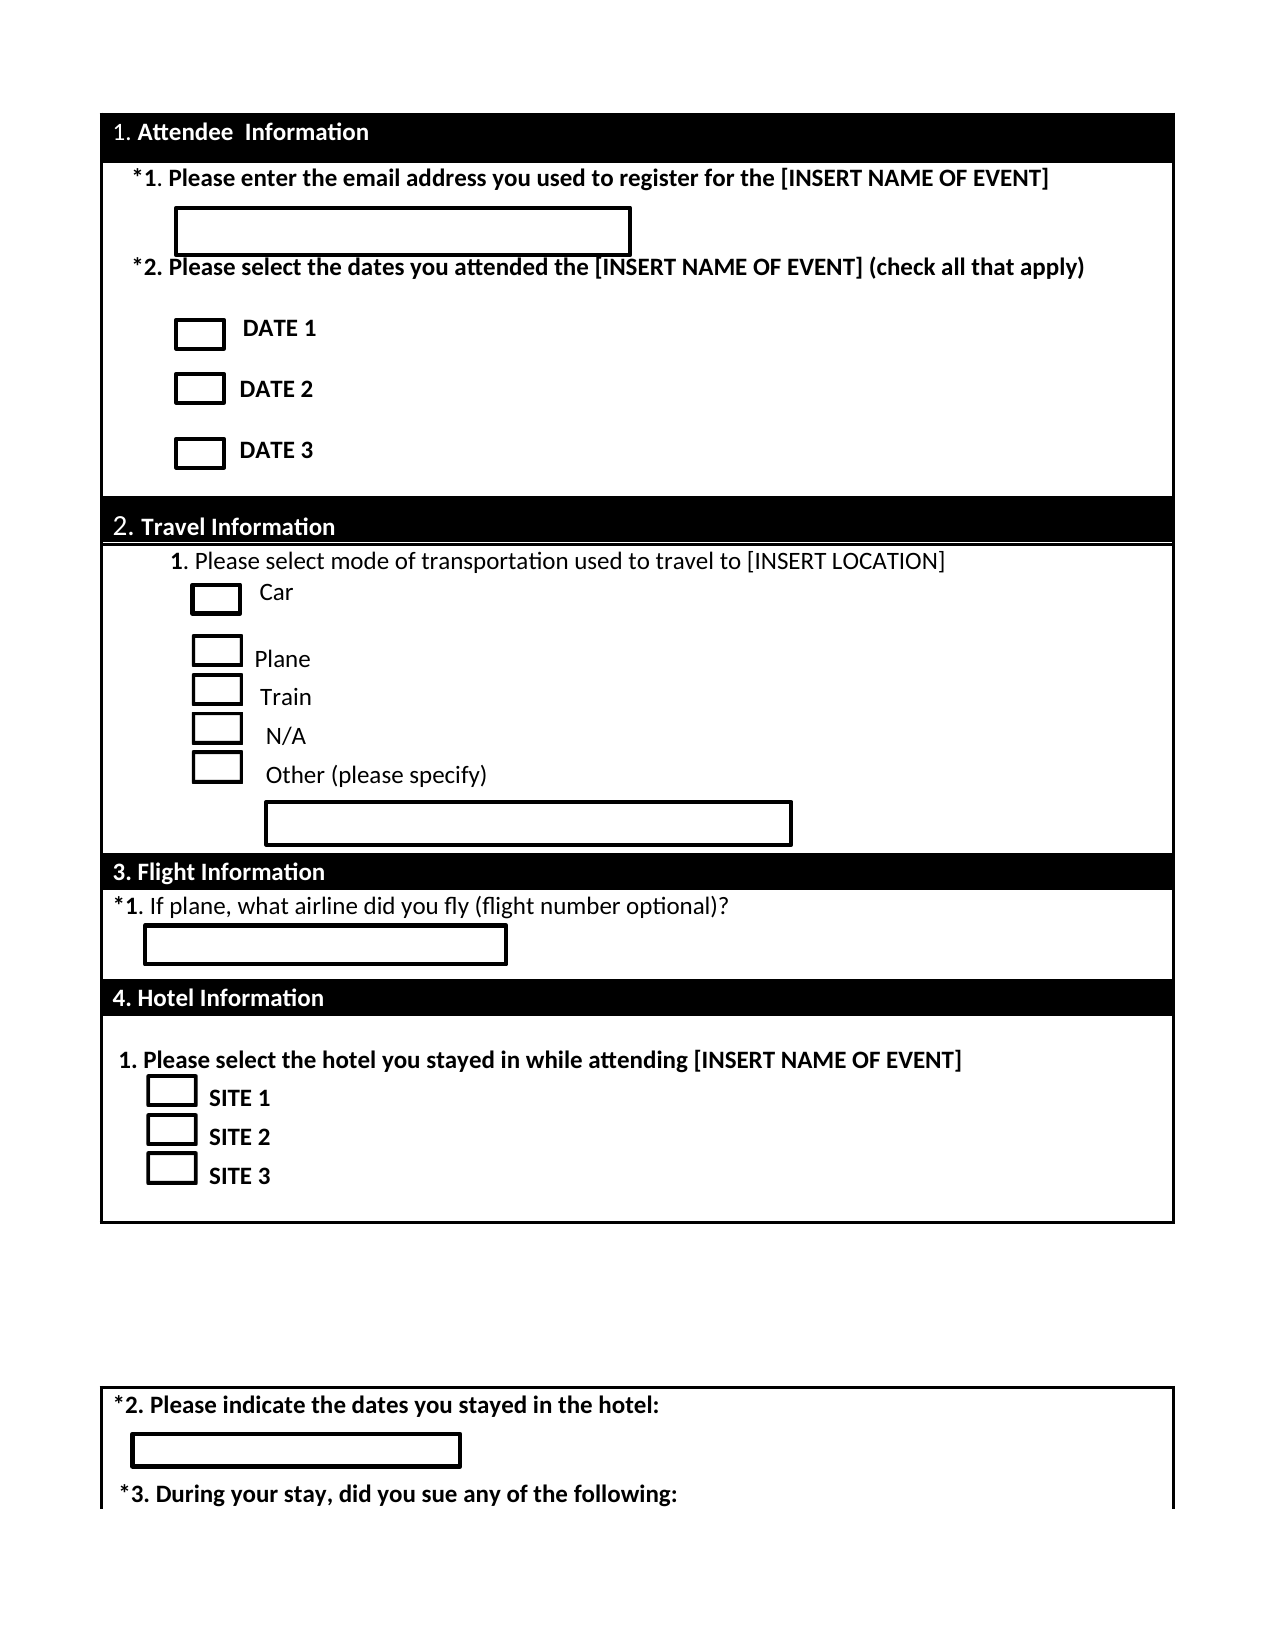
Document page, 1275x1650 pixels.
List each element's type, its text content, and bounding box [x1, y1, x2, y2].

table_header 1. Attendee Information [103, 116, 1172, 159]
picture [191, 634, 243, 667]
table_cell *1. Please enter the email address you used to register for the [INSERT NAME OF EVENT] *2. Please select the dates you attended the [INSERT NAME OF EVENT] (check all that apply) DATE 1 DATE 2 DATE 3 [103, 163, 1172, 496]
picture [191, 750, 243, 784]
picture [146, 1074, 198, 1107]
table_cell 1. Please select the hotel you stayed in while attending [INSERT NAME OF EVENT] SITE 1 SITE 2 SITE 3 [103, 1016, 1172, 1221]
picture [191, 712, 243, 745]
table_cell 1. Please select mode of transportation used to travel to [INSERT LOCATION] Car Plane Train N/A Other (please specify) [103, 546, 1172, 853]
table_cell 2. Travel Information [103, 499, 1172, 542]
table_cell *1. If plane, what airline did you fly (flight number optional)? [103, 890, 1172, 979]
table_cell 3. Flight Information [103, 856, 1172, 887]
picture [191, 673, 243, 706]
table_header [103, 1389, 1172, 1508]
picture [146, 1113, 198, 1146]
picture [146, 1151, 198, 1185]
table_cell 4. Hotel Information [103, 982, 1172, 1013]
